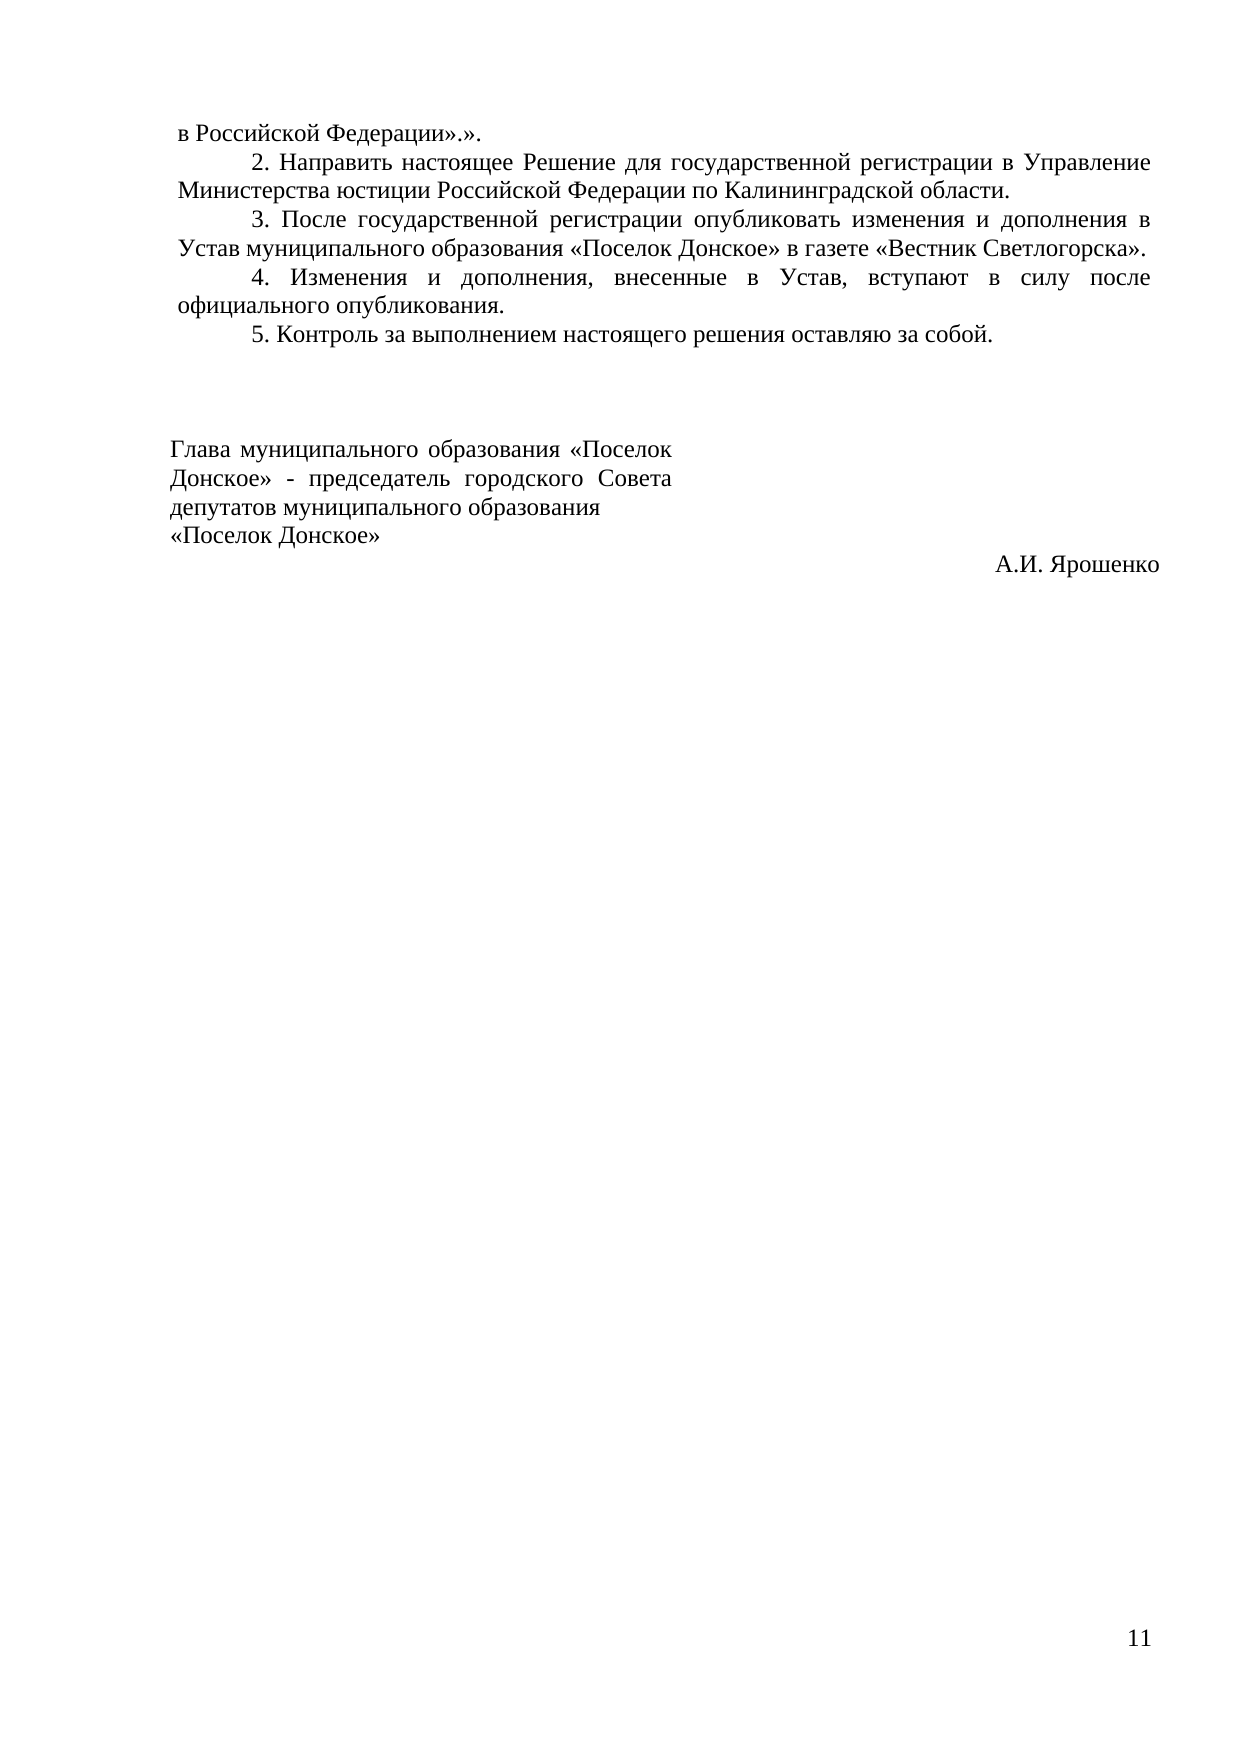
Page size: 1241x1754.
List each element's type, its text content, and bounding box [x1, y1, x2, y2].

text 3. После государственной регистрации опубликовать изменения и дополнения в Устав муниципального образования «Поселок Донское» в газете «Вестник Светлогорска». [177, 204, 1152, 262]
text 4. Изменения и дополнения, внесенные в Устав, вступают в силу после официального опубликования. [177, 262, 1152, 319]
table_header Глава муниципального образования «Поселок Донское» - председатель городского Совета депутатов муниципального образования «Поселок Донское» [159, 434, 683, 578]
text 5. Контроль за выполнением настоящего решения оставляю за собой. [177, 319, 1152, 348]
table_header А.И. Ярошенко [683, 434, 1171, 578]
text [177, 118, 1152, 147]
text 2. Направить настоящее Решение для государственной регистрации в Управление Министерства юстиции Российской Федерации по Калининградской области. [177, 147, 1152, 204]
